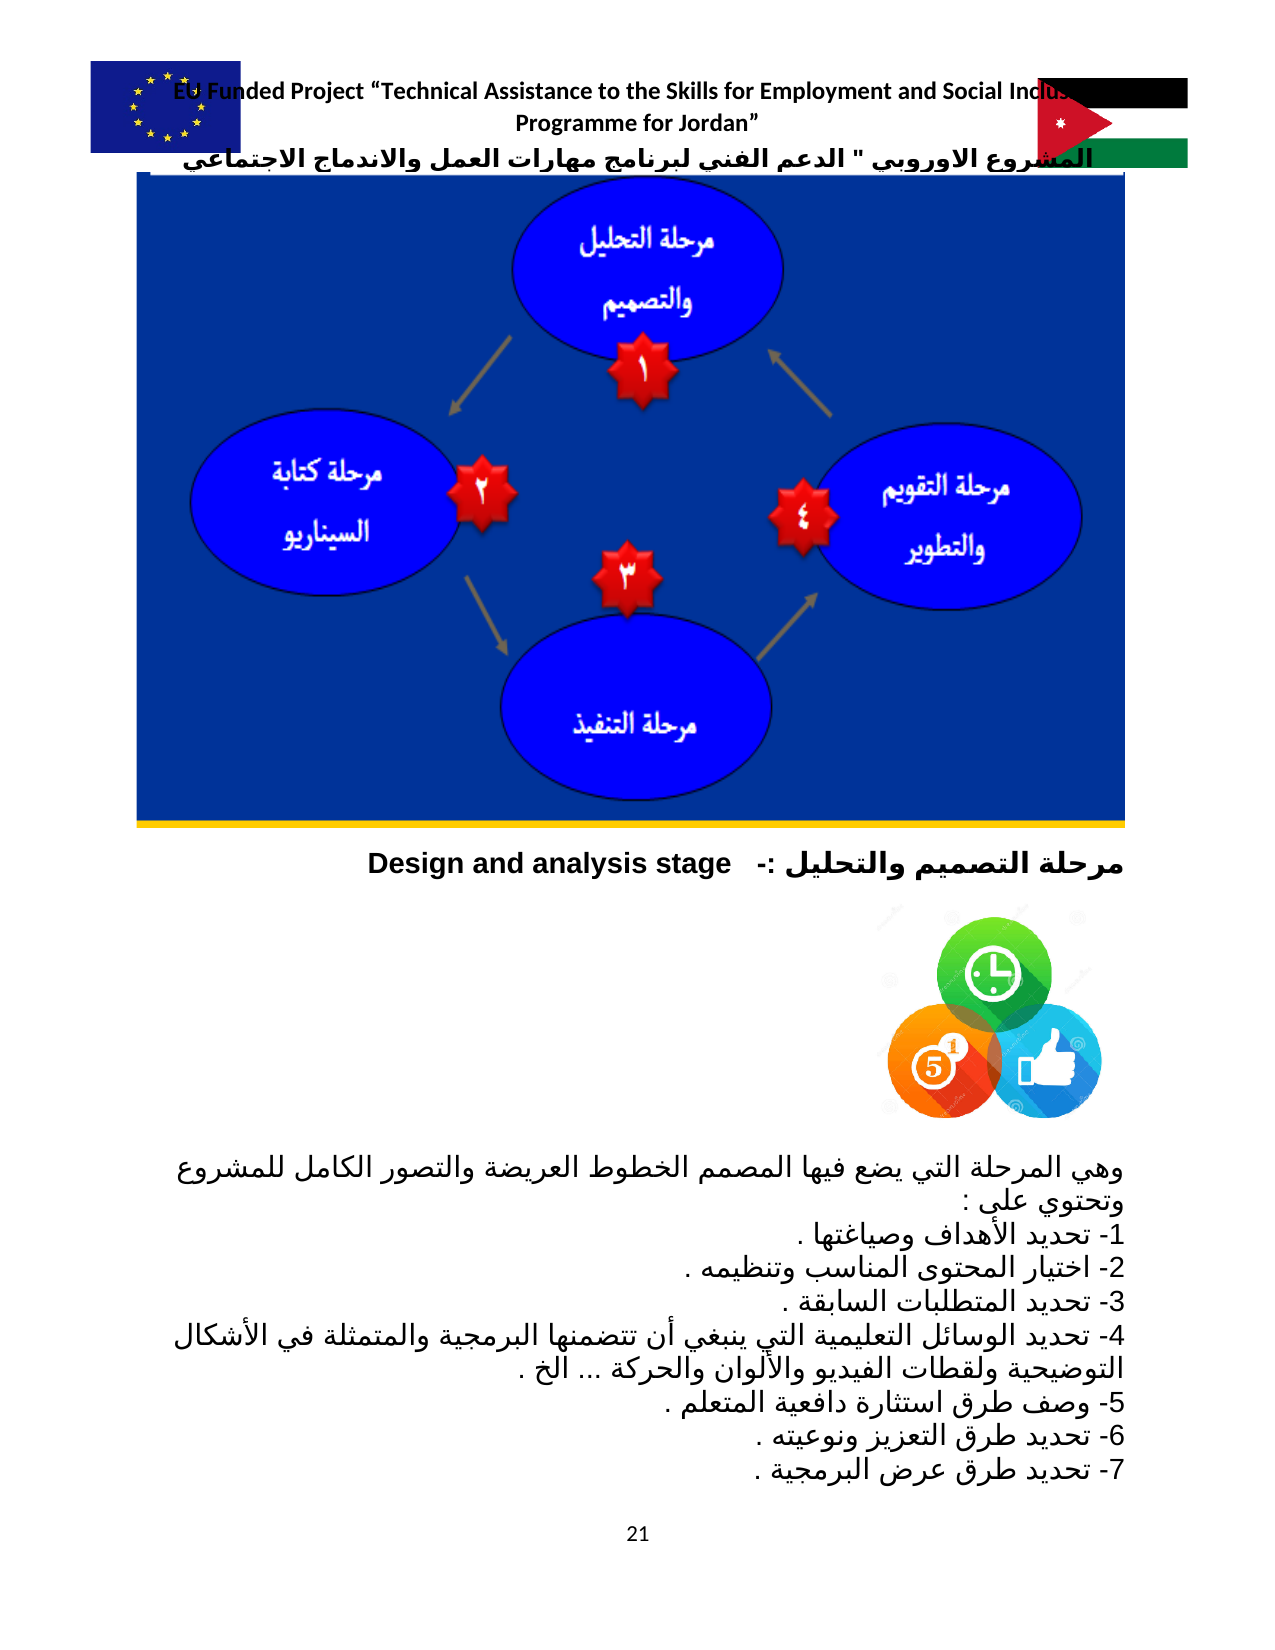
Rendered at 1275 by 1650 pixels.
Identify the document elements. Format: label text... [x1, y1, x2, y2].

picture [136, 172, 1125, 828]
text التوضيحية ولقطات الفيديو والألوان والحركة ... الخ . [150, 1351, 1125, 1384]
picture [90, 61, 241, 153]
picture [1037, 78, 1188, 168]
text مرحلة التصميم والتحليل :- Design and analysis stage [150, 846, 1125, 879]
text 2- اختيار المحتوى المناسب وتنظيمه . [150, 1250, 1125, 1284]
text 4- تحديد الوسائل التعليمية التي ينبغي أن تتضمنها البرمجية والمتمثلة في الأشكال [150, 1317, 1125, 1351]
picture [859, 897, 1125, 1132]
text 1- تحديد الأهداف وصياغتها . [150, 1217, 1125, 1250]
text 7- تحديد طرق عرض البرمجية . [150, 1452, 1125, 1485]
text وهي المرحلة التي يضع فيها المصمم الخطوط العريضة والتصور الكامل للمشروع وتحتوي على : [150, 1150, 1125, 1217]
text 6- تحديد طرق التعزيز ونوعيته . [150, 1418, 1125, 1452]
text 3- تحديد المتطلبات السابقة . [150, 1284, 1125, 1317]
text 5- وصف طرق استثارة دافعية المتعلم . [150, 1384, 1125, 1418]
